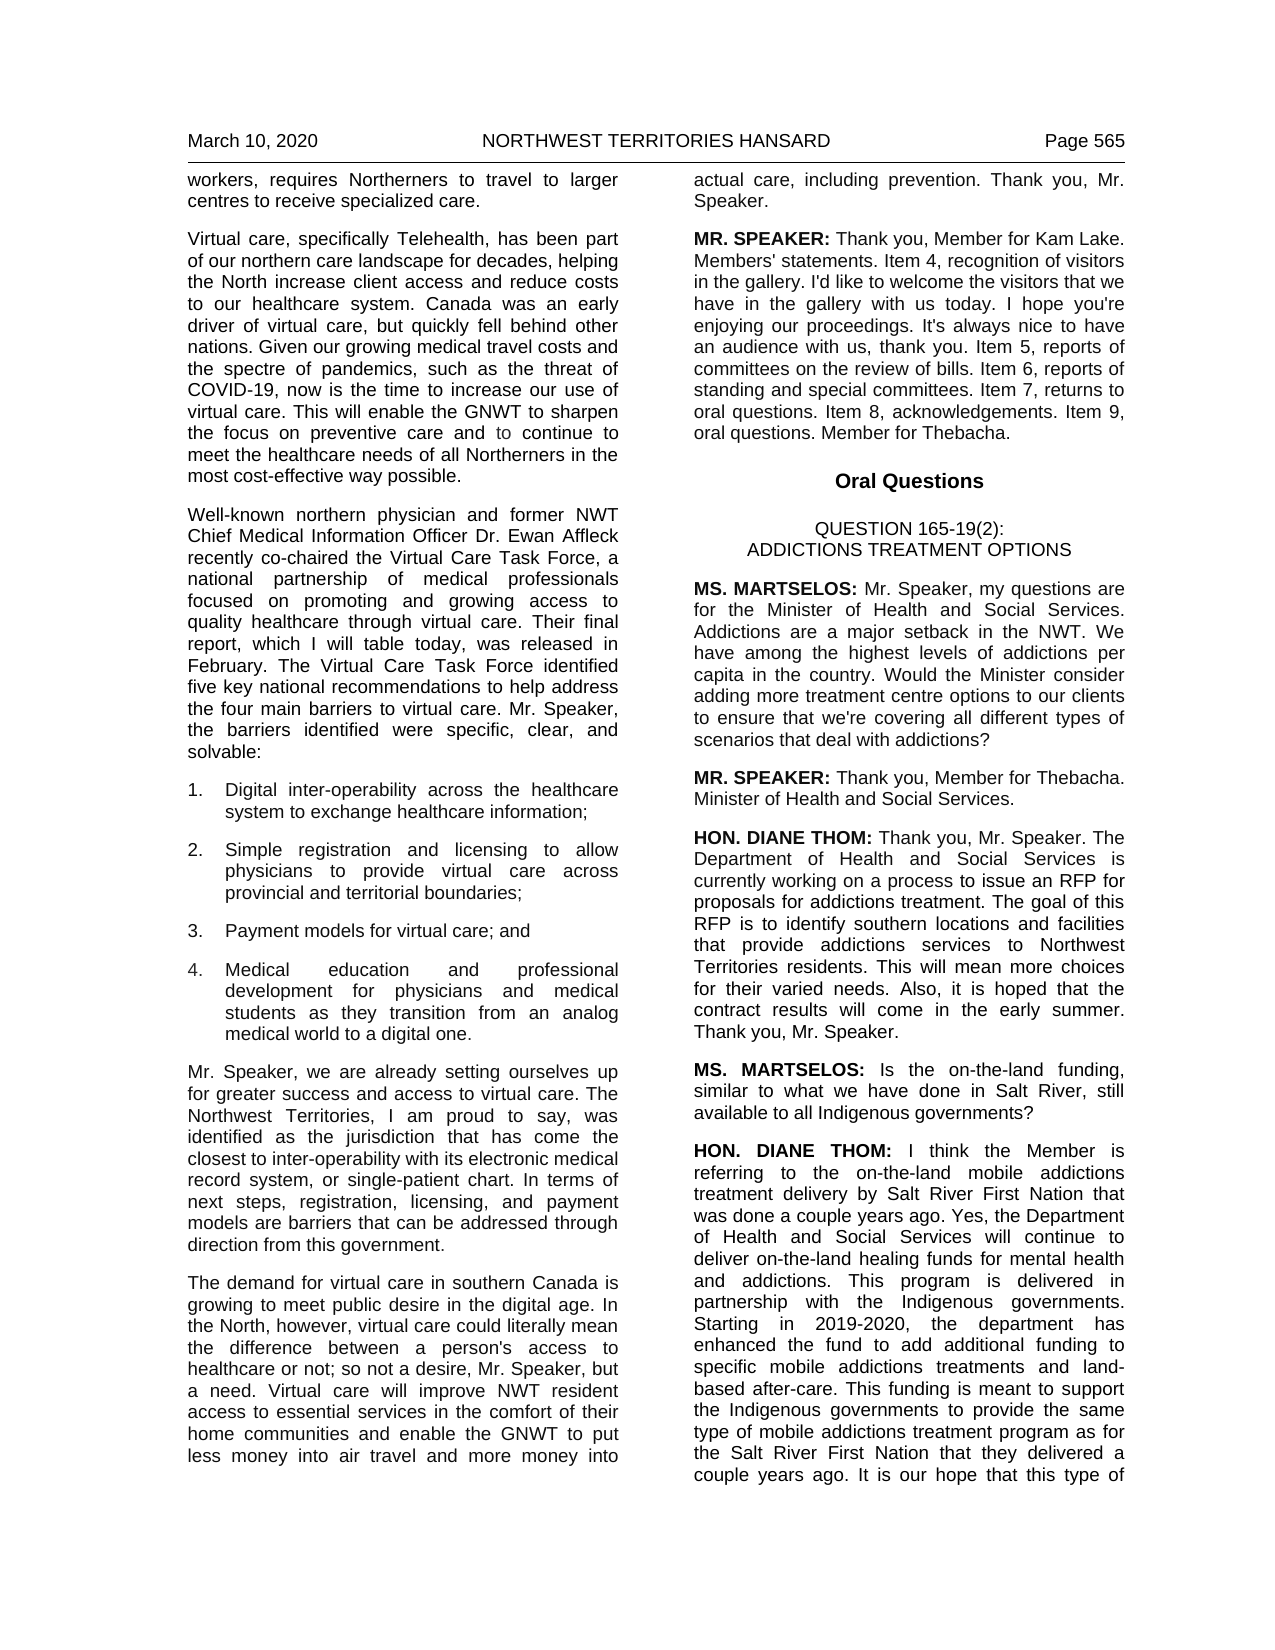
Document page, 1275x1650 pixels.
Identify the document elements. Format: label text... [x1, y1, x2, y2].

subtitle Oral Questions [694, 469, 1125, 493]
text Virtual care, specifically Telehealth, has been part of our northern care landscape for decades, helping the North increase client access and reduce costs to our healthcare system. Canada was an early driver of virtual care, but quickly fell behind other nations. Given our growing medical travel costs and the spectre of pandemics, such as the threat of COVID-19, now is the time to increase our use of virtual care. This will enable the GNWT to sharpen the focus on preventive care and to continue to meet the healthcare needs of all Northerners in the most cost-effective way possible. [187, 228, 619, 487]
list Digital inter-operability across the healthcare system to exchange healthcare information; [187, 779, 619, 822]
list Medical education and professional development for physicians and medical students as they transition from an analog medical world to a digital one. [187, 958, 619, 1044]
text MS. MARTSELOS: Is the on-the-land funding, similar to what we have done in Salt River, still available to all Indigenous governments? [694, 1059, 1125, 1123]
text HON. DIANE THOM: Thank you, Mr. Speaker. The Department of Health and Social Services is currently working on a process to issue an RFP for proposals for addictions treatment. The goal of this RFP is to identify southern locations and facilities that provide addictions services to Northwest Territories residents. This will mean more choices for their varied needs. Also, it is hoped that the contract results will come in the early summer. Thank you, Mr. Speaker. [694, 826, 1125, 1042]
text MR. SPEAKER: Thank you, Member for Thebacha. Minister of Health and Social Services. [694, 767, 1125, 810]
text MS. MARTSELOS: Mr. Speaker, my questions are for the Minister of Health and Social Services. Addictions are a major setback in the NWT. We have among the highest levels of addictions per capita in the country. Would the Minister consider adding more treatment centre options to our clients to ensure that we're covering all different types of scenarios that deal with addictions? [694, 577, 1125, 750]
list Payment models for virtual care; and [187, 920, 619, 942]
text Well-known northern physician and former NWT Chief Medical Information Officer Dr. Ewan Affleck recently co-chaired the Virtual Care Task Force, a national partnership of medical professionals focused on promoting and growing access to quality healthcare through virtual care. Their final report, which I will table today, was released in February. The Virtual Care Task Force identified five key national recommendations to help address the four main barriers to virtual care. Mr. Speaker, the barriers identified were specific, clear, and solvable: [187, 503, 619, 762]
subtitle Question 165-19(2): Addictions Treatment Options [694, 518, 1125, 561]
text Mr. Speaker, we are already setting ourselves up for greater success and access to virtual care. The Northwest Territories, I am proud to say, was identified as the jurisdiction that has come the closest to inter-operability with its electronic medical record system, or single-patient chart. In terms of next steps, registration, licensing, and payment models are barriers that can be addressed through direction from this government. [187, 1061, 619, 1255]
text The demand for virtual care in southern Canada is growing to meet public desire in the digital age. In the North, however, virtual care could literally mean the difference between a person's access to healthcare or not; so not a desire, Mr. Speaker, but a need. Virtual care will improve NWT resident access to essential services in the comfort of their home communities and enable the GNWT to put less money into air travel and more money into actual care, including prevention. Thank you, Mr. Speaker. [187, 1272, 619, 1466]
text MR. SPEAKER: Thank you, Member for Kam Lake. Members' statements. Item 4, recognition of visitors in the gallery. I'd like to welcome the visitors that we have in the gallery with us today. I hope you're enjoying our proceedings. It's always nice to have an audience with us, thank you. Item 5, reports of committees on the review of bills. Item 6, reports of standing and special committees. Item 7, returns to oral questions. Item 8, acknowledgements. Item 9, oral questions. Member for Thebacha. [694, 228, 1125, 444]
list Simple registration and licensing to allow physicians to provide virtual care across provincial and territorial boundaries; [187, 839, 619, 903]
